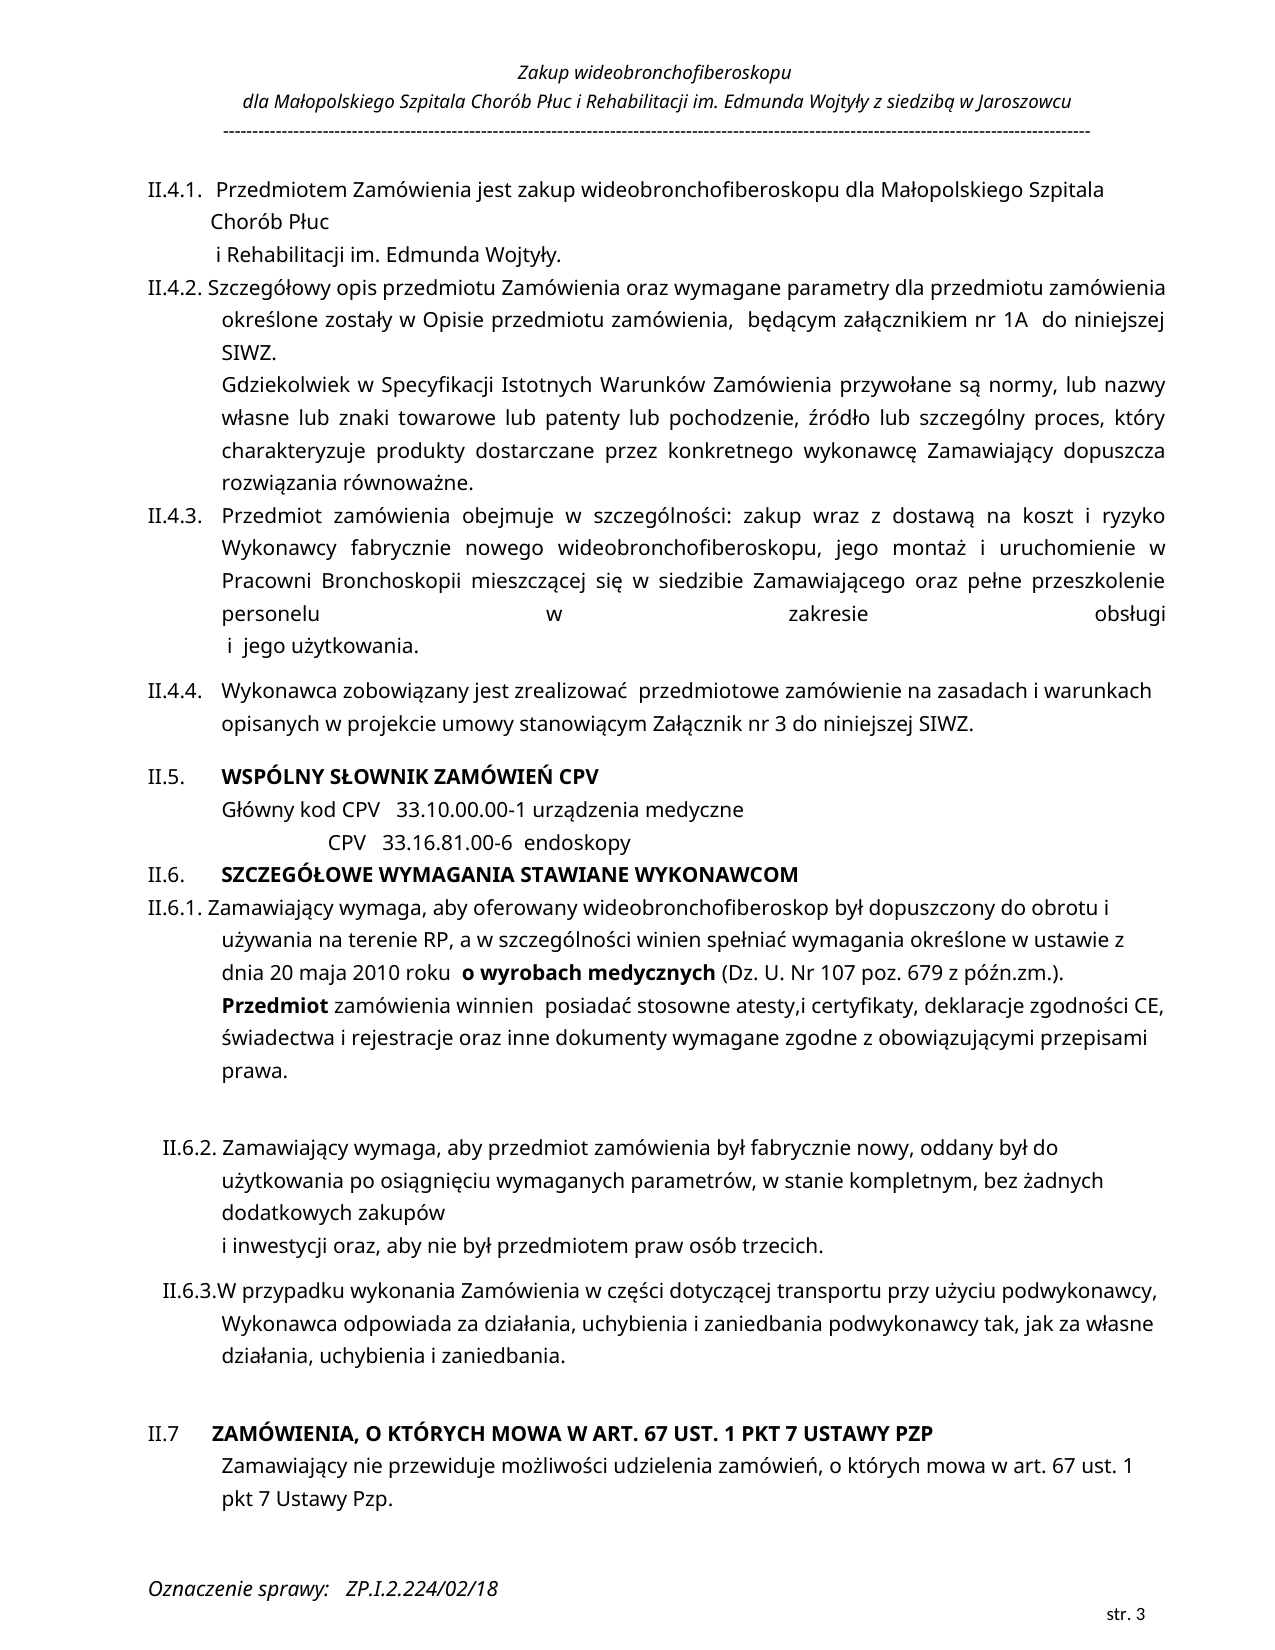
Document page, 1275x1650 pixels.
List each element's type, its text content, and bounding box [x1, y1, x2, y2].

text Gdziekolwiek w Specyfikacji Istotnych Warunków Zamówienia przywołane są normy, lub nazwy własne lub znaki towarowe lub patenty lub pochodzenie, źródło lub szczególny proces, który charakteryzuje produkty dostarczane przez konkretnego wykonawcę Zamawiający dopuszcza rozwiązania równoważne. [221, 371, 1167, 497]
text II.7 ZAMÓWIENIA, O KTÓRYCH MOWA W ART. 67 UST. 1 PKT 7 USTAWY PZP [148, 1419, 1167, 1447]
text II.4.2. Szczegółowy opis przedmiotu Zamówienia oraz wymagane parametry dla przedmiotu zamówienia określone zostały w Opisie przedmiotu zamówienia, będącym załącznikiem nr 1A do niniejszej SIWZ. [148, 273, 1167, 366]
text II.6.2. Zamawiający wymaga, aby przedmiot zamówienia był fabrycznie nowy, oddany był do użytkowania po osiągnięciu wymaganych parametrów, w stanie kompletnym, bez żadnych dodatkowych zakupów i inwestycji oraz, aby nie był przedmiotem praw osób trzecich. [162, 1133, 1167, 1259]
text II.4.3. Przedmiot zamówienia obejmuje w szczególności: zakup wraz z dostawą na koszt i ryzyko Wykonawcy fabrycznie nowego wideobronchofiberoskopu, jego montaż i uruchomienie w Pracowni Bronchoskopii mieszczącej się w siedzibie Zamawiającego oraz pełne przeszkolenie personelu w zakresie obsługi i jego użytkowania. [148, 501, 1167, 660]
text II.6.3.W przypadku wykonania Zamówienia w części dotyczącej transportu przy użyciu podwykonawcy, Wykonawca odpowiada za działania, uchybienia i zaniedbania podwykonawcy tak, jak za własne działania, uchybienia i zaniedbania. [162, 1276, 1167, 1370]
text Główny kod CPV 33.10.00.00-1 urządzenia medyczne [148, 795, 1167, 823]
text CPV 33.16.81.00-6 endoskopy [148, 828, 1167, 856]
text Zamawiający nie przewiduje możliwości udzielenia zamówień, o których mowa w art. 67 ust. 1 pkt 7 Ustawy Pzp. [221, 1452, 1167, 1513]
text II.4.1. Przedmiotem Zamówienia jest zakup wideobronchofiberoskopu dla Małopolskiego Szpitala Chorób Płuc i Rehabilitacji im. Edmunda Wojtyły. [148, 175, 1167, 268]
text II.4.4. Wykonawca zobowiązany jest zrealizować przedmiotowe zamówienie na zasadach i warunkach opisanych w projekcie umowy stanowiącym Załącznik nr 3 do niniejszej SIWZ. [148, 676, 1167, 737]
text II.5. WSPÓLNY SŁOWNIK ZAMÓWIEŃ CPV [148, 762, 1167, 791]
text II.6. SZCZEGÓŁOWE WYMAGANIA STAWIANE WYKONAWCOM [148, 860, 1167, 889]
text II.6.1. Zamawiający wymaga, aby oferowany wideobronchofiberoskop był dopuszczony do obrotu i używania na terenie RP, a w szczególności winien spełniać wymagania określone w ustawie z dnia 20 maja 2010 roku o wyrobach medycznych (Dz. U. Nr 107 poz. 679 z późn.zm.). Przedmiot zamówienia winnien posiadać stosowne atesty,i certyfikaty, deklaracje zgodności CE, świadectwa i rejestracje oraz inne dokumenty wymagane zgodne z obowiązującymi przepisami prawa. [148, 893, 1167, 1117]
